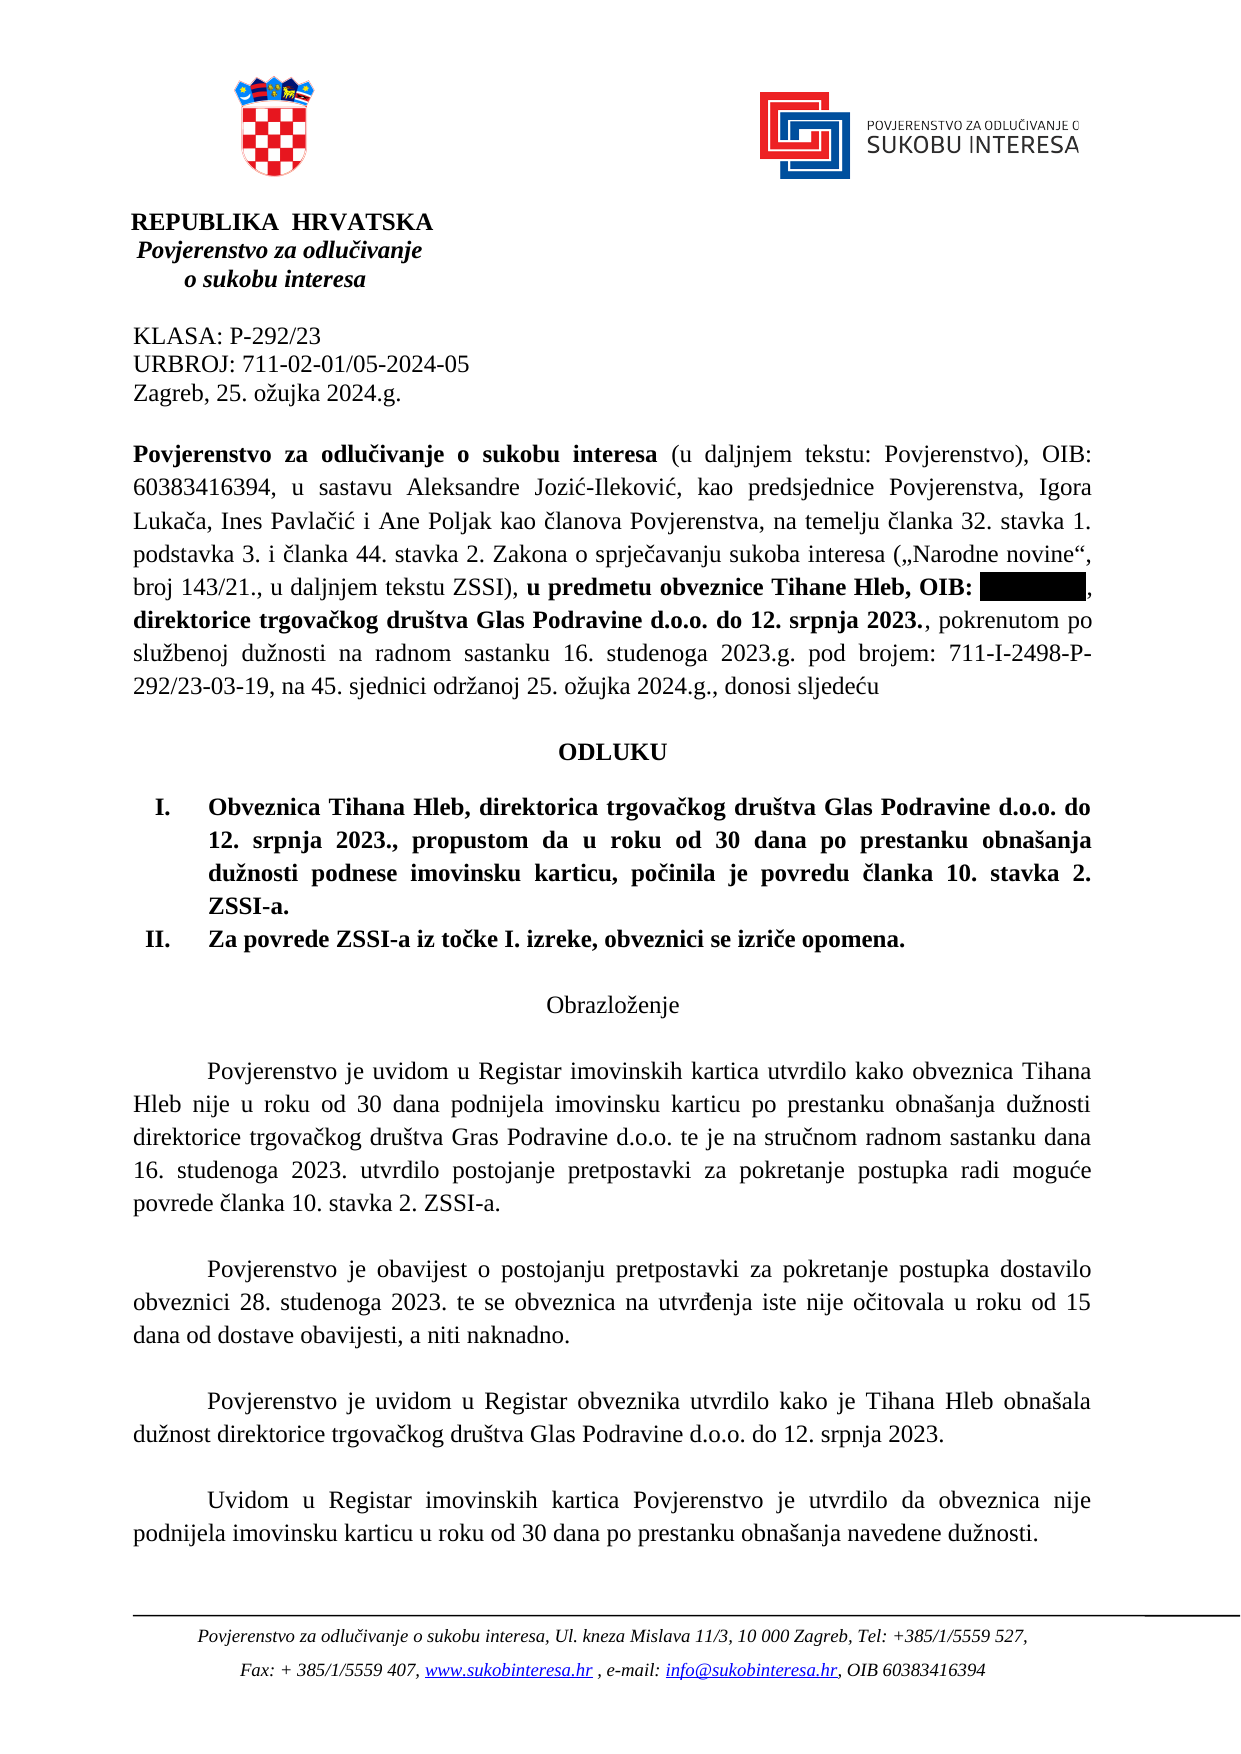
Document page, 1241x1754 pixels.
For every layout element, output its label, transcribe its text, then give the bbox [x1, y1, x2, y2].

text Povjerenstvo je uvidom u Registar imovinskih kartica utvrdilo kako obveznica Tihana Hleb nije u roku od 30 dana podnijela imovinsku karticu po prestanku obnašanja dužnosti direktorice trgovačkog društva Gras Podravine d.o.o. te je na stručnom radnom sastanku dana 16. studenoga 2023. utvrdilo postojanje pretpostavki za pokretanje postupka radi moguće povrede članka 10. stavka 2. ZSSI-a. [133, 1056, 1092, 1217]
text Povjerenstvo za odlučivanje o sukobu interesa (u daljnjem tekstu: Povjerenstvo), OIB: 60383416394, u sastavu Aleksandre Jozić-Ileković, kao predsjednice Povjerenstva, Igora Lukača, Ines Pavlačić i Ane Poljak kao članova Povjerenstva, na temelju članka 32. stavka 1. podstavka 3. i članka 44. stavka 2. Zakona o sprječavanju sukoba interesa („Narodne novine“, broj 143/21., u daljnjem tekstu ZSSI), u predmetu obveznice Tihane Hleb, OIB: …………., direktorice trgovačkog društva Glas Podravine d.o.o. do 12. srpnja 2023., pokrenutom po službenoj dužnosti na radnom sastanku 16. studenoga 2023.g. pod brojem: 711-I-2498-P-292/23-03-19, na 45. sjednici održanoj 25. ožujka 2024.g., donosi sljedeću [133, 439, 1092, 700]
list Obveznica Tihana Hleb, direktorica trgovačkog društva Glas Podravine d.o.o. do 12. srpnja 2023., propustom da u roku od 30 dana po prestanku obnašanja dužnosti podnese imovinsku karticu, počinila je povredu članka 10. stavka 2. ZSSI-a. [170, 792, 1092, 920]
picture [231, 73, 320, 179]
text KLASA: P-292/23 [133, 321, 1092, 349]
text Zagreb, 25. ožujka 2024.g. [133, 378, 1033, 407]
text Uvidom u Registar imovinskih kartica Povjerenstvo je utvrdilo da obveznica nije podnijela imovinsku karticu u roku od 30 dana po prestanku obnašanja navedene dužnosti. [133, 1485, 1092, 1547]
text Povjerenstvo je uvidom u Registar obveznika utvrdilo kako je Tihana Hleb obnašala dužnost direktorice trgovačkog društva Glas Podravine d.o.o. do 12. srpnja 2023. [133, 1386, 1092, 1447]
text URBROJ: 711-02-01/05-2024-05 [133, 349, 1092, 378]
list Za povrede ZSSI-a iz točke I. izreke, obveznici se izriče opomena. [170, 924, 1092, 953]
text Povjerenstvo je obavijest o postojanju pretpostavki za pokretanje postupka dostavilo obveznici 28. studenoga 2023. te se obveznica na utvrđenja iste nije očitovala u roku od 15 dana od dostave obavijesti, a niti naknadno. [133, 1254, 1092, 1349]
text Obrazloženje [133, 990, 1092, 1019]
text ODLUKU [133, 737, 1092, 766]
picture [760, 92, 1079, 179]
